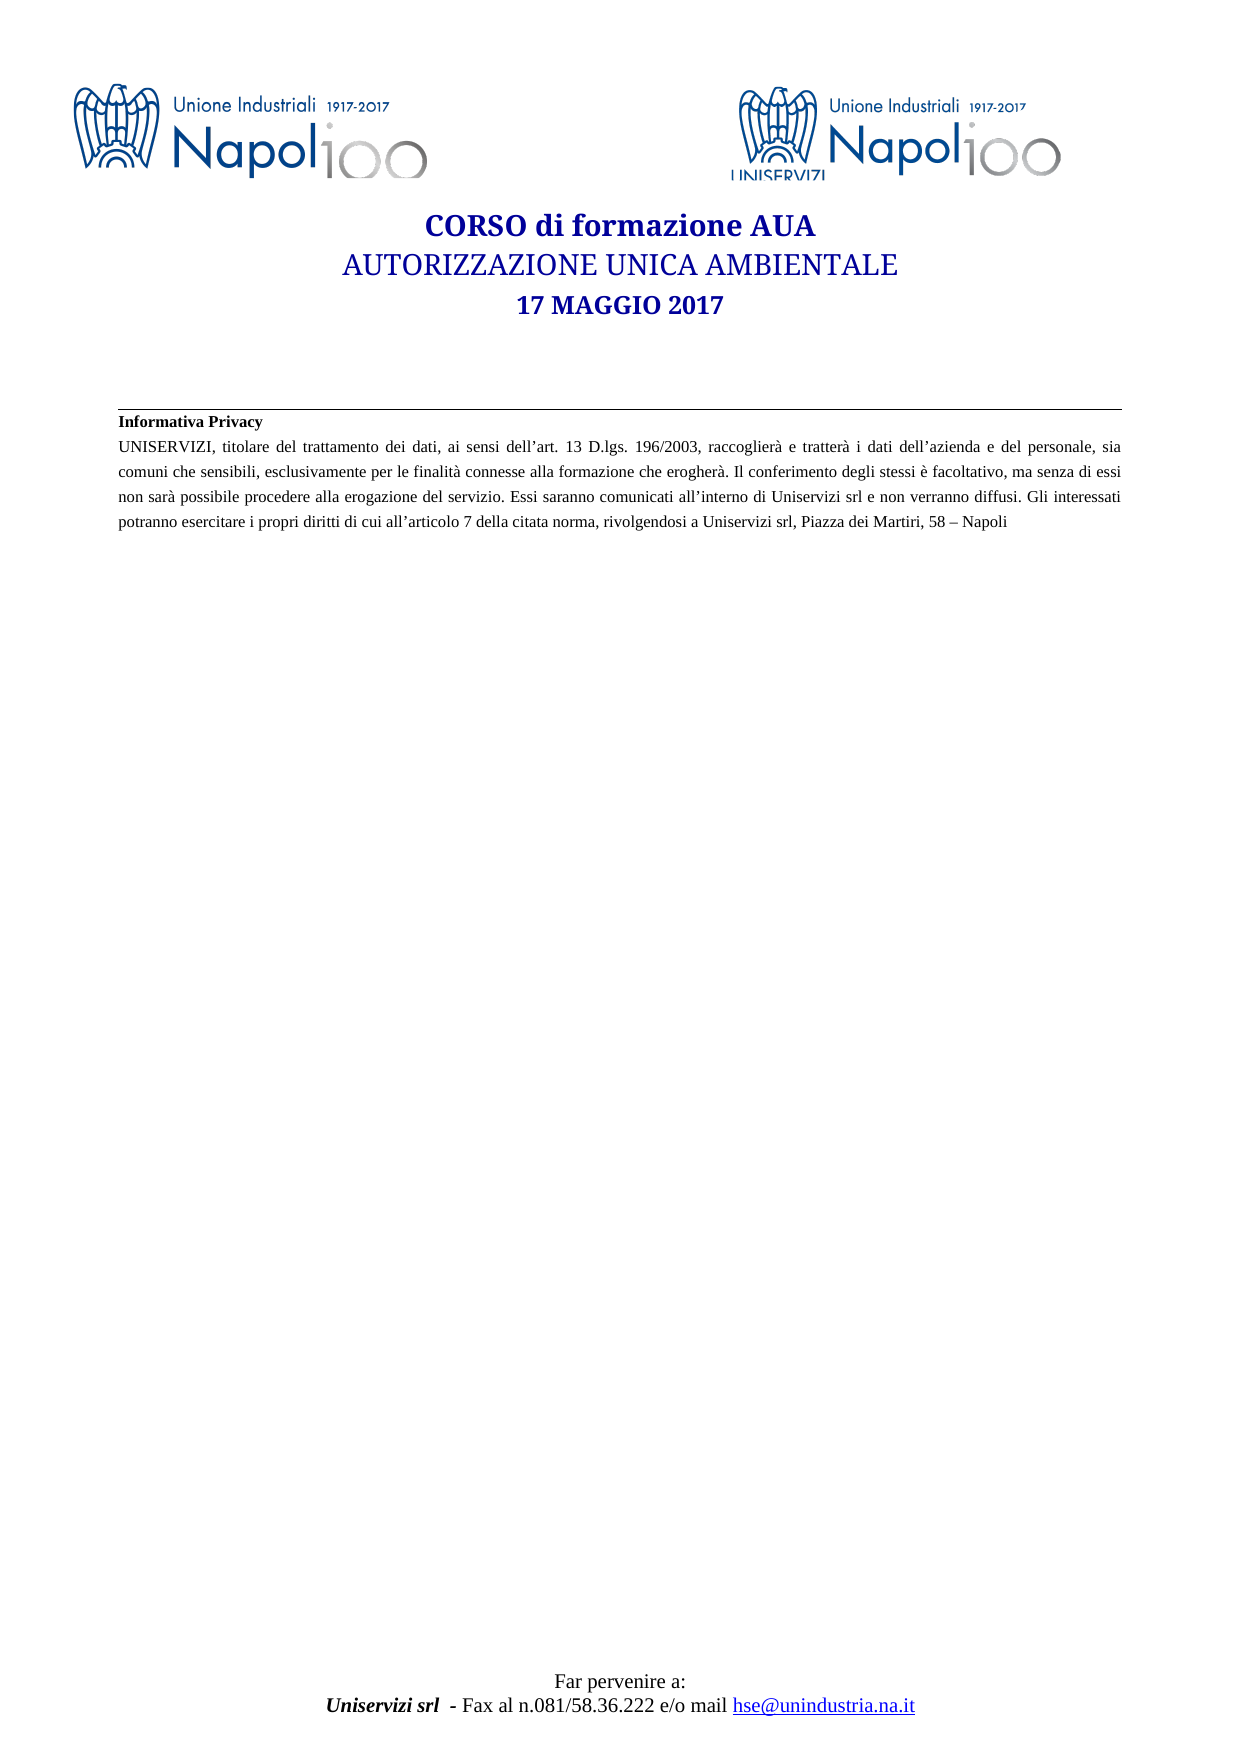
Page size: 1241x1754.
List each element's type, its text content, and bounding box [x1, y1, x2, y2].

picture [723, 76, 1065, 181]
picture [64, 74, 434, 179]
text UNISERVIZI, titolare del trattamento dei dati, ai sensi dell’art. 13 D.lgs. 196/2003, raccoglierà e tratterà i dati dell’azienda e del personale, sia comuni che sensibili, esclusivamente per le finalità connesse alla formazione che erogherà. Il conferimento degli stessi è facoltativo, ma senza di essi non sarà possibile procedere alla erogazione del servizio. Essi saranno comunicati all’interno di Uniservizi srl e non verranno diffusi. Gli interessati potranno esercitare i propri diritti di cui all’articolo 7 della citata norma, rivolgendosi a Uniservizi srl, Piazza dei Martiri, 58 – Napoli [118, 431, 1122, 531]
text Informativa Privacy [118, 410, 1122, 431]
